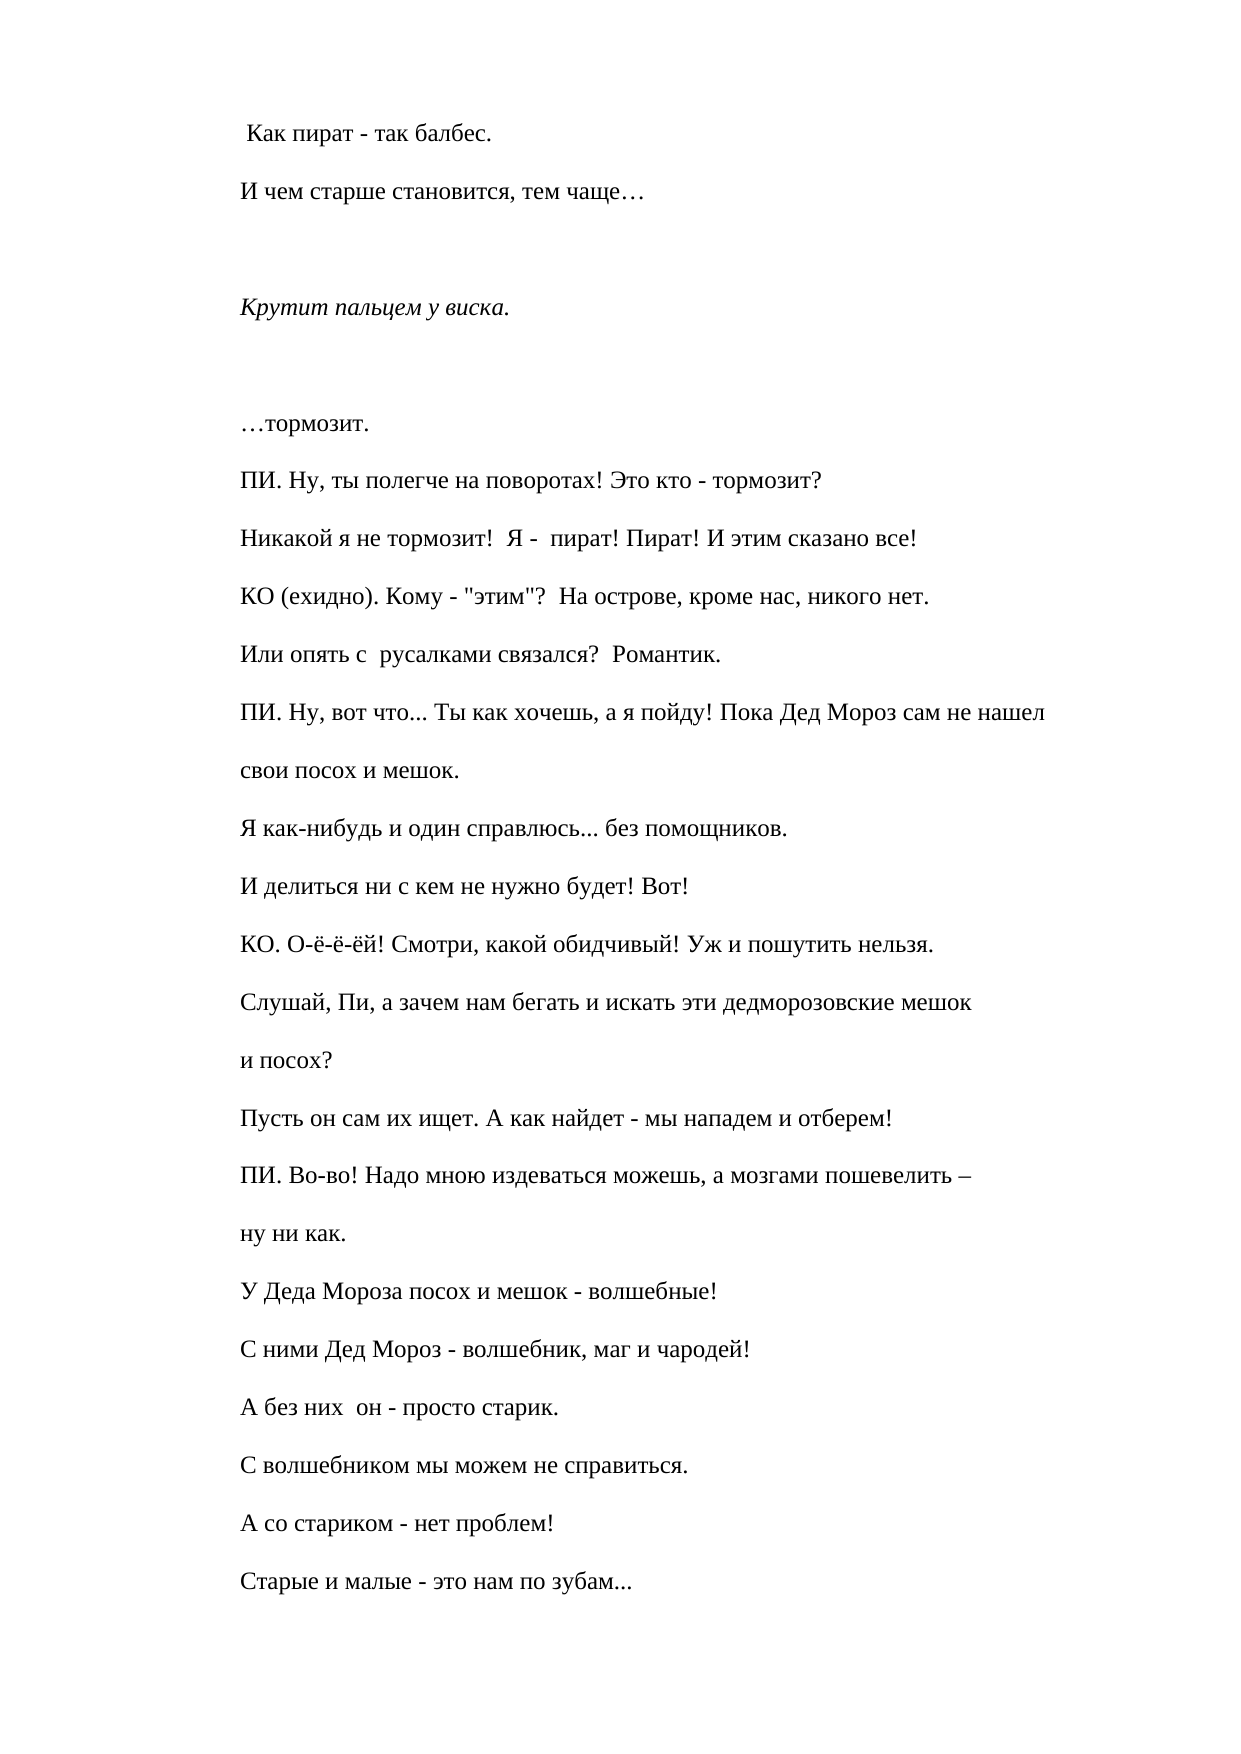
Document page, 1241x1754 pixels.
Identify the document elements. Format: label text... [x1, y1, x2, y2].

text Старые и малые - это нам по зубам... [240, 1566, 1152, 1595]
text А со стариком - нет проблем! [240, 1508, 1152, 1537]
text свои посох и мешок. [240, 755, 1152, 784]
text Я как-нибудь и один справлюсь... без помощников. [240, 813, 1152, 842]
text И чем старше становится, тем чаще… [240, 176, 1152, 205]
text Слушай, Пи, а зачем нам бегать и искать эти дедморозовские мешок [240, 987, 1152, 1016]
text ПИ. Ну, вот что... Ты как хочешь, а я пойду! Пока Дед Мороз сам не нашел [240, 697, 1152, 726]
text А без них он - просто старик. [240, 1392, 1152, 1421]
text …тормозит. [240, 408, 1152, 436]
text ПИ. Ну, ты полегче на поворотах! Это кто - тормозит? [240, 466, 1152, 494]
text С волшебником мы можем не справиться. [240, 1450, 1152, 1479]
text И делиться ни с кем не нужно будет! Вот! [240, 871, 1152, 900]
text У Деда Мороза посох и мешок - волшебные! [240, 1276, 1152, 1305]
text Никакой я не тормозит! Я - пират! Пират! И этим сказано все! [240, 523, 1152, 552]
text С ними Дед Мороз - волшебник, маг и чародей! [240, 1334, 1152, 1363]
text Как пират - так балбес. [240, 118, 1152, 147]
text КО. О-ё-ё-ёй! Смотри, какой обидчивый! Уж и пошутить нельзя. [240, 929, 1152, 958]
text и посох? [240, 1045, 1152, 1073]
text Или опять с русалками связался? Романтик. [240, 639, 1152, 668]
text Крутит пальцем у виска. [240, 292, 1152, 321]
text КО (ехидно). Кому - "этим"? На острове, кроме нас, никого нет. [240, 581, 1152, 610]
text Пусть он сам их ищет. А как найдет - мы нападем и отберем! [240, 1103, 1152, 1131]
text ПИ. Во-во! Надо мною издеваться можешь, а мозгами пошевелить – [240, 1161, 1152, 1189]
text ну ни как. [240, 1218, 1152, 1247]
